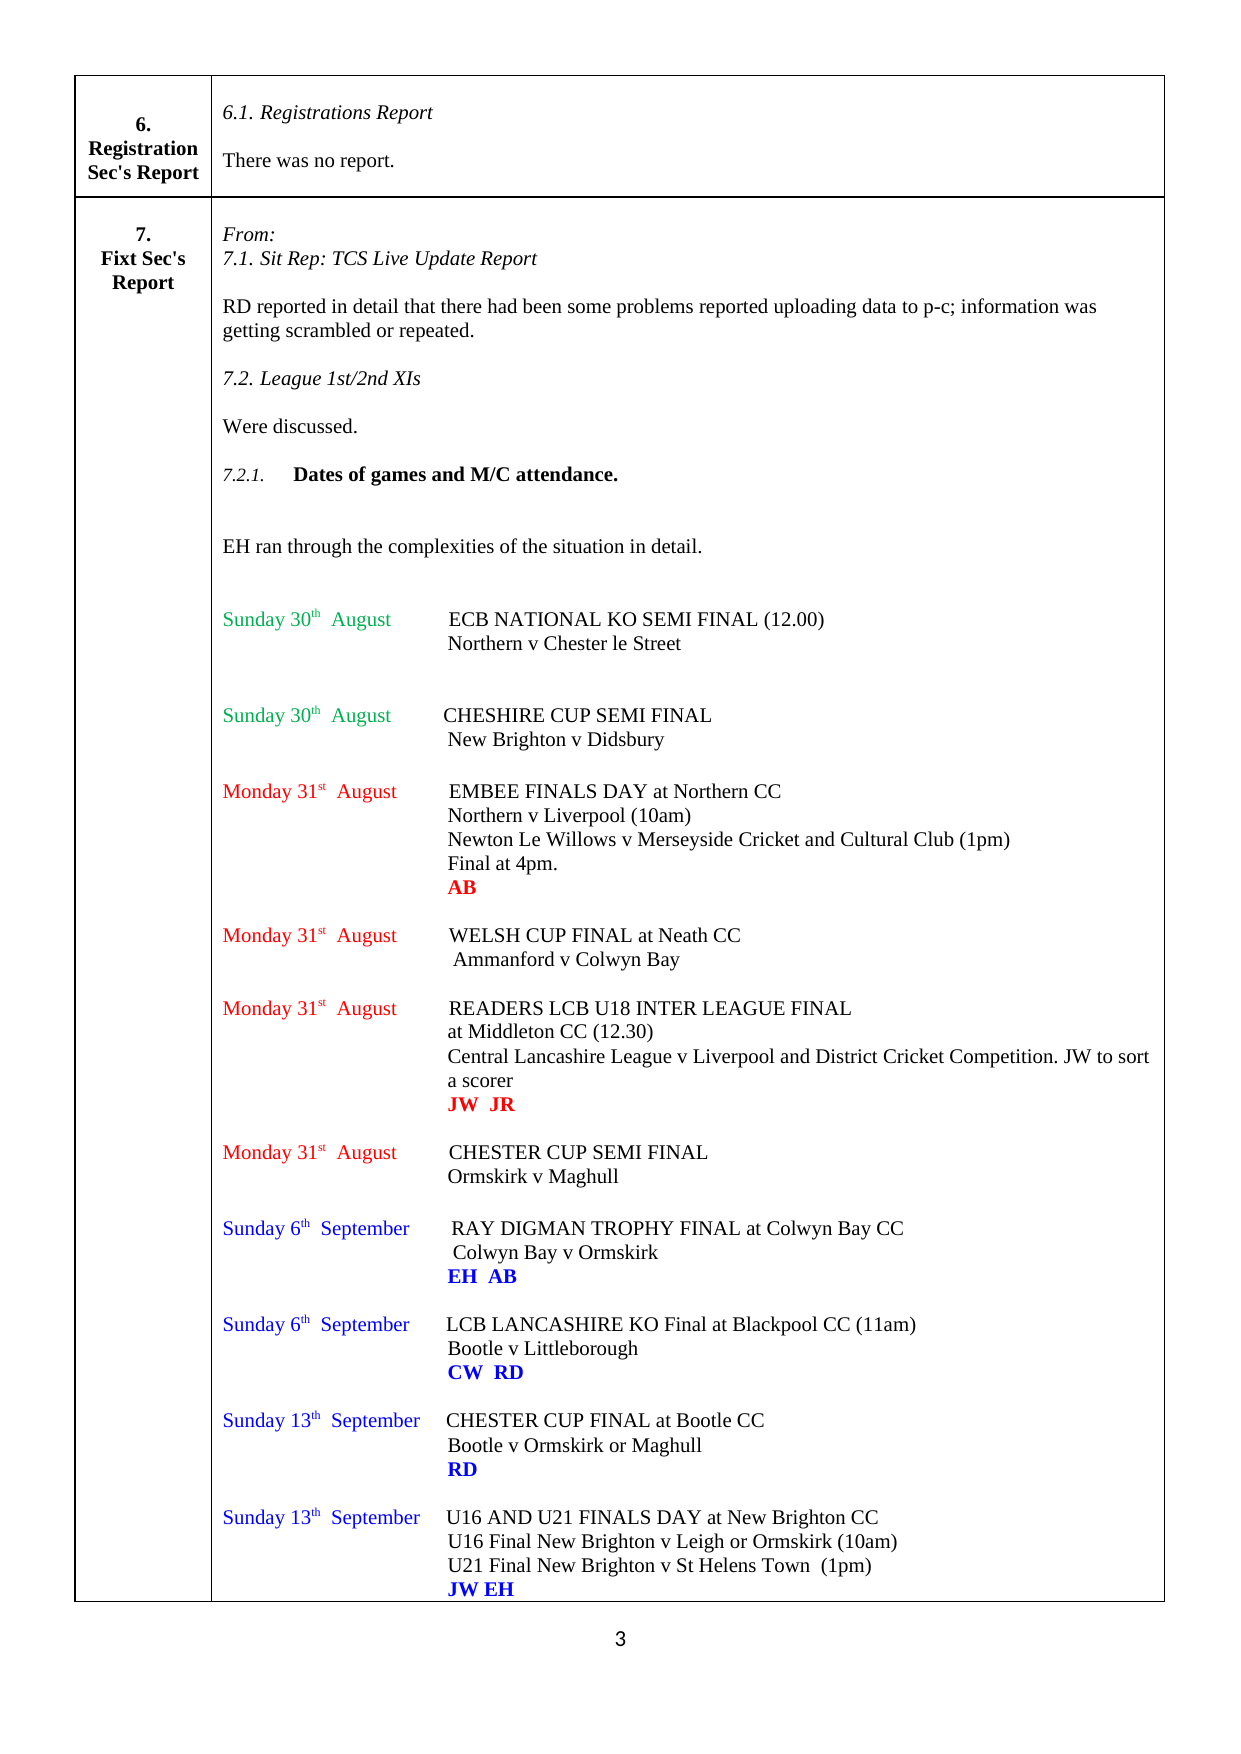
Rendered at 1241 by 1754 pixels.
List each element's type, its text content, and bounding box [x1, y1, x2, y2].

table_cell 6. Registration Sec's Report [76, 76, 211, 196]
table_cell Registrations Report There was no report. [212, 76, 1164, 196]
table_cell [76, 198, 211, 1601]
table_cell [212, 198, 1164, 1601]
